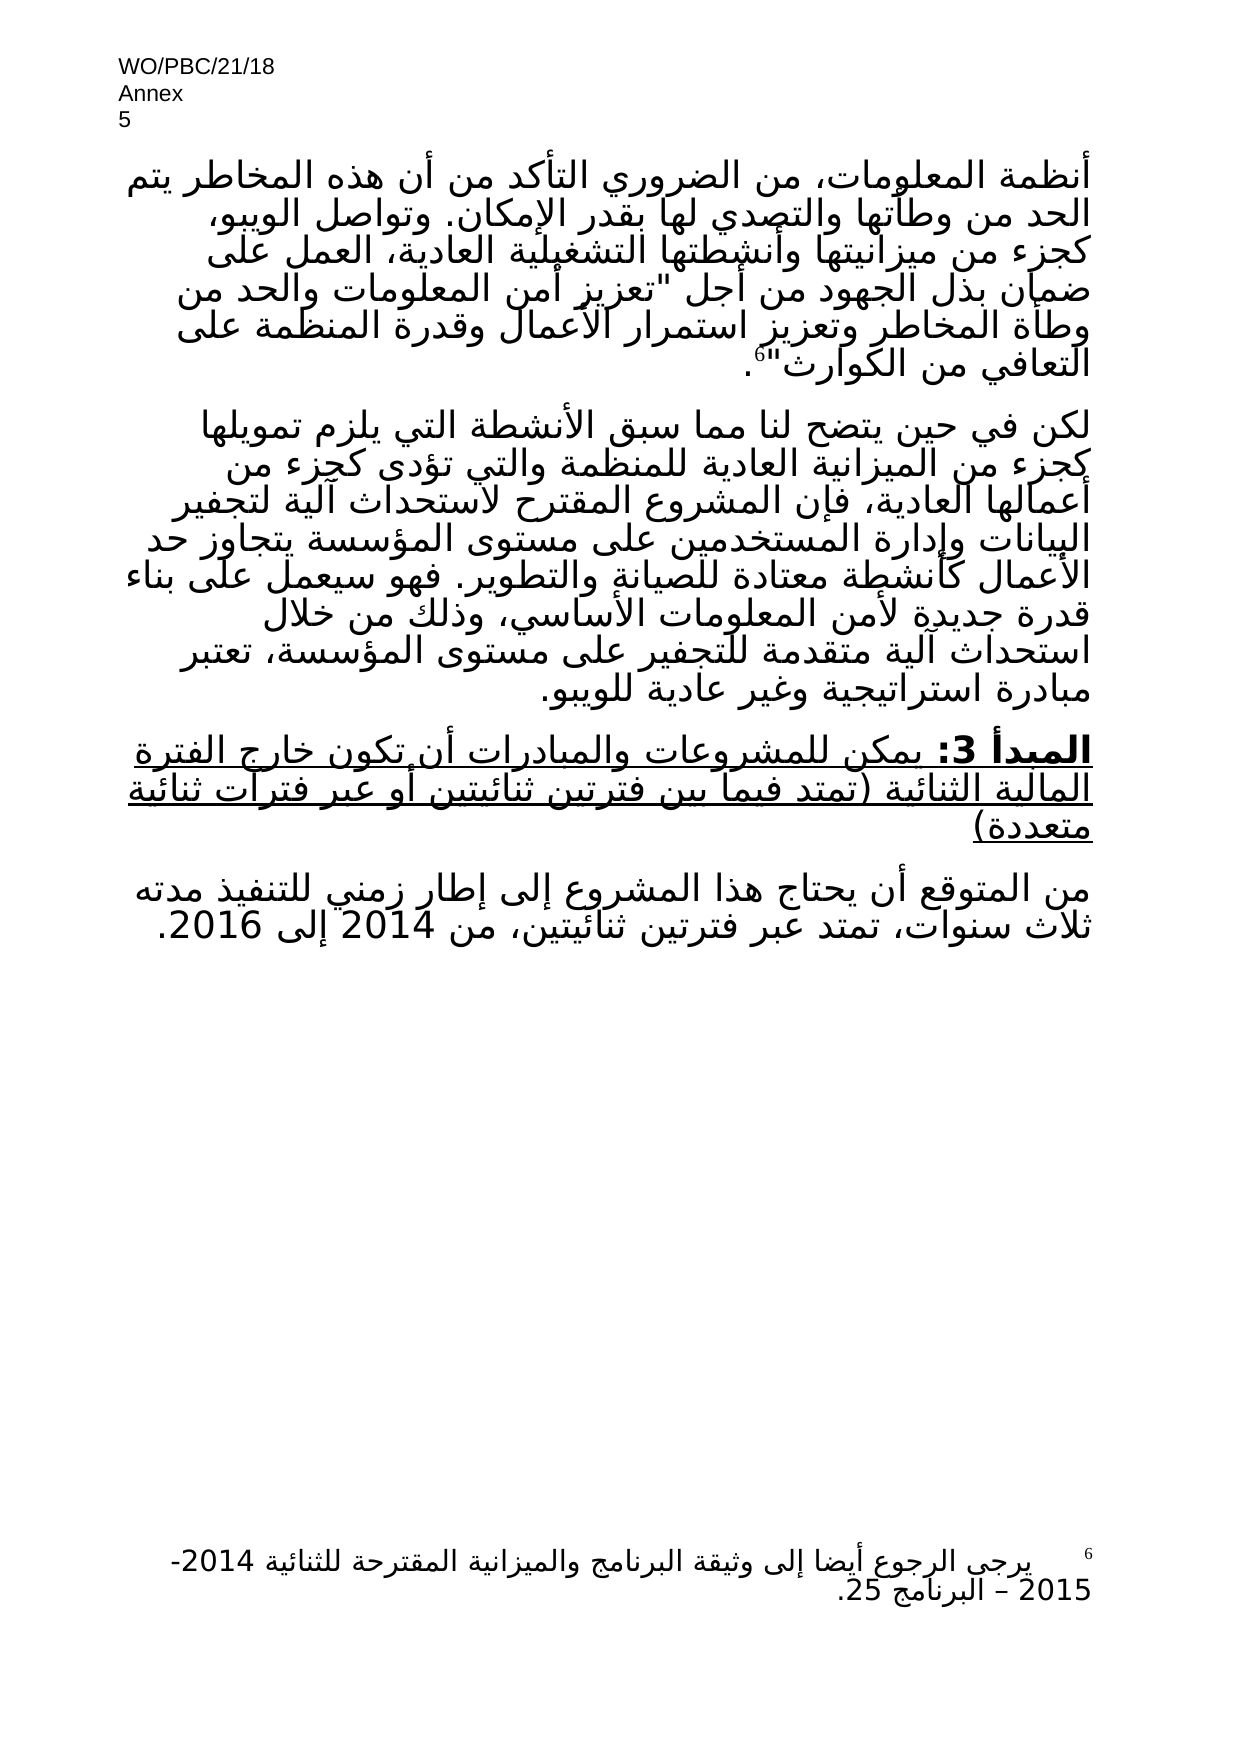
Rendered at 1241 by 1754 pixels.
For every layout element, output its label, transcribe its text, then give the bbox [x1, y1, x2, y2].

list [118, 158, 1092, 383]
list المبدأ 3: يمكن للمشروعات والمبادرات أن تكون خارج الفترة المالية الثنائية (تمتد فيما بين فترتين ثنائيتين أو عبر فترات ثنائية متعددة) [118, 733, 1092, 846]
list من المتوقع أن يحتاج هذا المشروع إلى إطار زمني للتنفيذ مدته ثلاث سنوات، تمتد عبر فترتين ثنائيتين، من 2014 إلى 2016. [118, 871, 1092, 946]
list لكن في حين يتضح لنا مما سبق الأنشطة التي يلزم تمويلها كجزء من الميزانية العادية للمنظمة والتي تؤدى كجزء من أعمالها العادية، فإن المشروع المقترح لاستحداث آلية لتجفير البيانات وإدارة المستخدمين على مستوى المؤسسة يتجاوز حد الأعمال كأنشطة معتادة للصيانة والتطوير. فهو سيعمل على بناء قدرة جديدة لأمن المعلومات الأساسي، وذلك من خلال استحداث آلية متقدمة للتجفير على مستوى المؤسسة، تعتبر مبادرة استراتيجية وغير عادية للويبو. [118, 408, 1092, 708]
